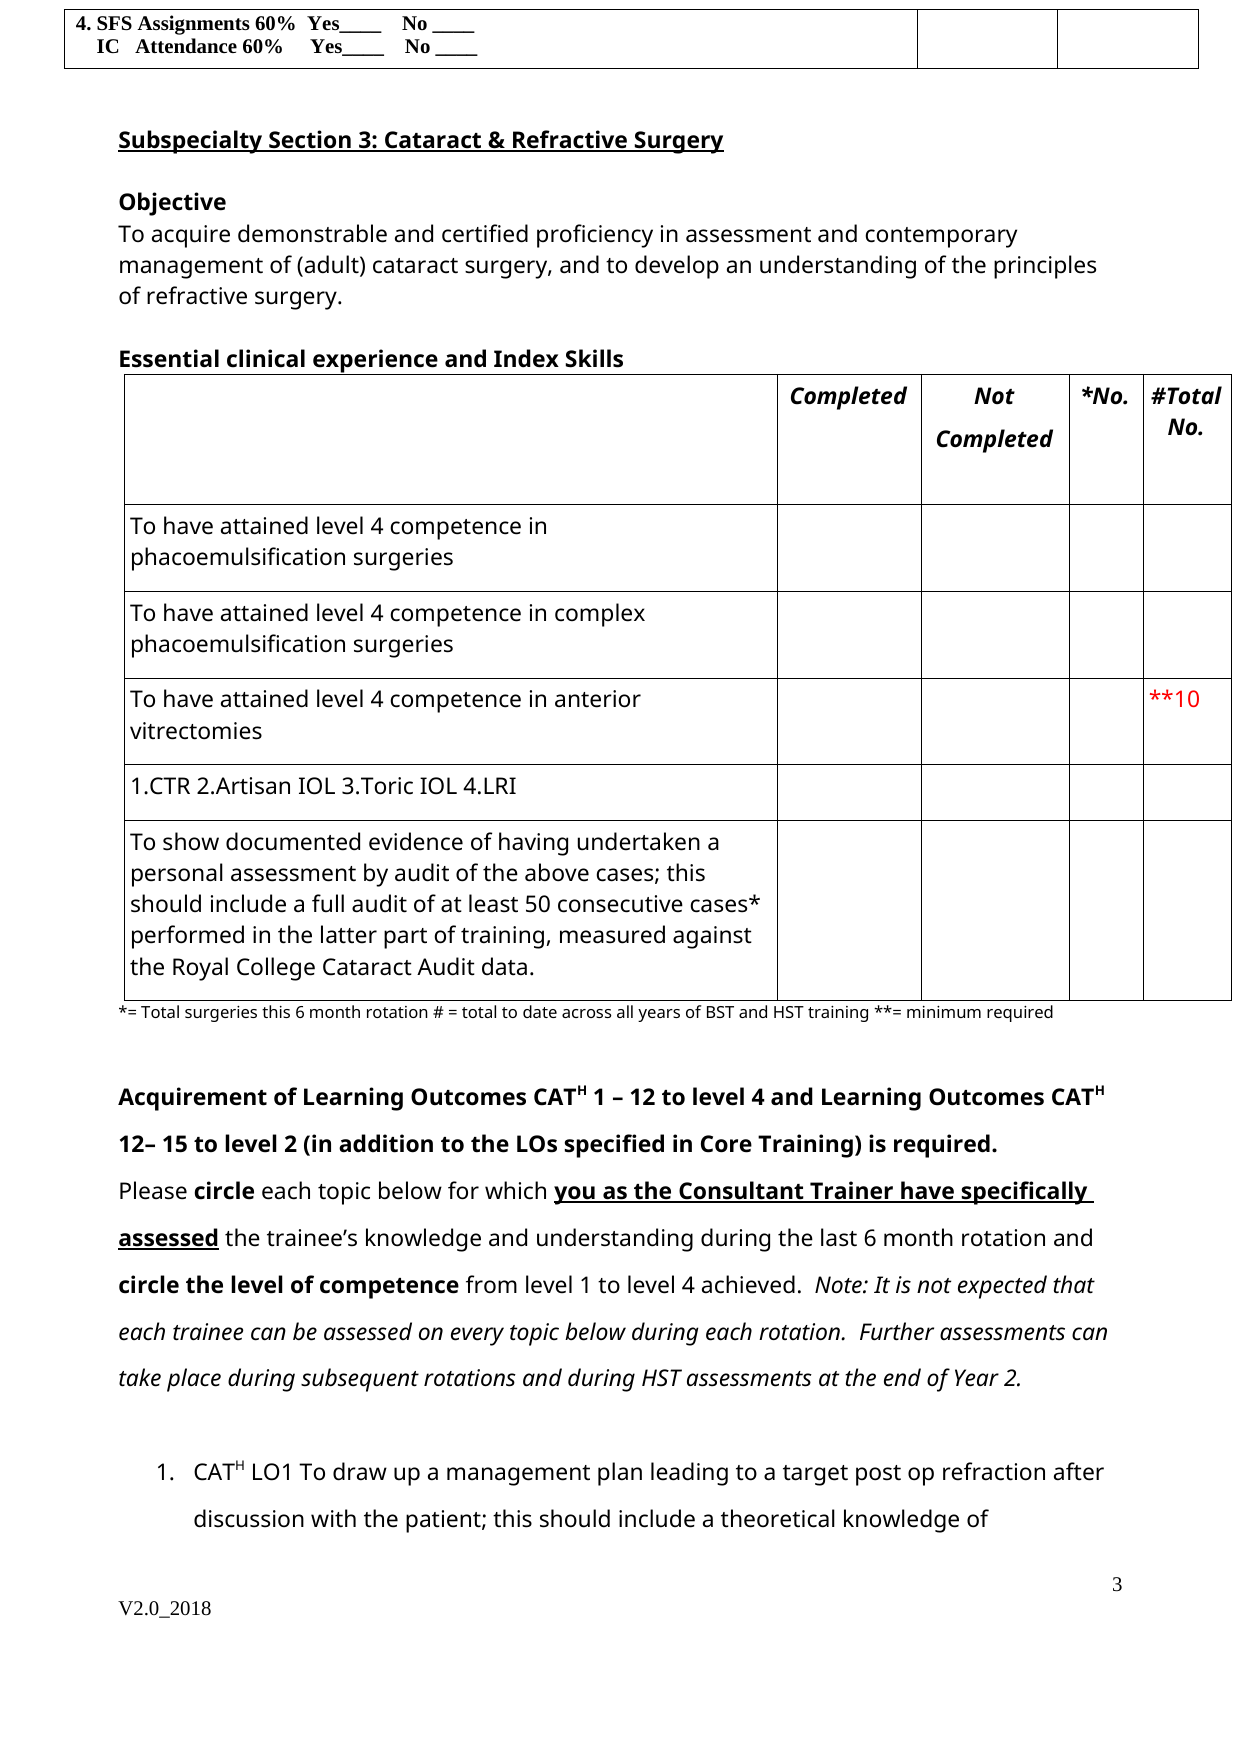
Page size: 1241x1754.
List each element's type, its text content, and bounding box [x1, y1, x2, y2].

table_cell [922, 592, 1069, 677]
table_cell [778, 765, 921, 819]
table_cell [1070, 679, 1143, 764]
table_cell [922, 505, 1069, 591]
table_cell [778, 505, 921, 591]
table_cell To have attained level 4 competence in anterior vitrectomies [125, 679, 777, 764]
table_header #Total No. [1144, 375, 1231, 504]
table_cell [778, 679, 921, 764]
table_cell [1144, 592, 1231, 677]
table_cell 4. SFS Assignments 60% Yes____ No ____ IC Attendance 60% Yes____ No ____ [65, 10, 917, 67]
table_cell [778, 821, 921, 1000]
table_cell [778, 592, 921, 677]
table_cell To show documented evidence of having undertaken a personal assessment by audit of the above cases; this should include a full audit of at least 50 consecutive cases* performed in the latter part of training, measured against the Royal College Cataract Audit data. [125, 821, 777, 1000]
table_cell [922, 821, 1069, 1000]
table_cell [1070, 765, 1143, 819]
text Acquirement of Learning Outcomes CATH 1 – 12 to level 4 and Learning Outcomes CATH 12– 15 to level 2 (in addition to the LOs specified in Core Training) is required. [118, 1081, 1122, 1159]
text Objective [118, 186, 1122, 217]
table_cell [1070, 592, 1143, 677]
text Please circle each topic below for which you as the Consultant Trainer have specifically assessed the trainee’s knowledge and understanding during the last 6 month rotation and circle the level of competence from level 1 to level 4 achieved. Note: It is not expected that each trainee can be assessed on every topic below during each rotation. Further assessments can take place during subsequent rotations and during HST assessments at the end of Year 2. [118, 1175, 1122, 1394]
table_cell [918, 10, 1057, 67]
table_cell [922, 679, 1069, 764]
table_cell [1144, 765, 1231, 819]
text Subspecialty Section 3: Cataract & Refractive Surgery [118, 124, 1122, 155]
table_header *No. [1070, 375, 1143, 504]
table_cell To have attained level 4 competence in phacoemulsification surgeries [125, 505, 777, 591]
table_cell [1144, 505, 1231, 591]
table_cell [1058, 10, 1198, 67]
table_cell [922, 765, 1069, 819]
table_header Not Completed [922, 375, 1069, 504]
table_cell To have attained level 4 competence in complex phacoemulsification surgeries [125, 592, 777, 677]
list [156, 1456, 1122, 1534]
text To acquire demonstrable and certified proficiency in assessment and contemporary management of (adult) cataract surgery, and to develop an understanding of the principles of refractive surgery. [118, 217, 1122, 311]
table_cell **10 [1144, 679, 1231, 764]
table_cell [1070, 505, 1143, 591]
table_cell 1.CTR 2.Artisan IOL 3.Toric IOL 4.LRI [125, 765, 777, 819]
text *= Total surgeries this 6 month rotation # = total to date across all years of BST and HST training **= minimum required [118, 1000, 1122, 1023]
table_cell [1070, 821, 1143, 1000]
table_cell [1144, 821, 1231, 1000]
text Essential clinical experience and Index Skills [118, 342, 1122, 374]
table_header Completed [778, 375, 921, 504]
table_header [125, 375, 777, 504]
